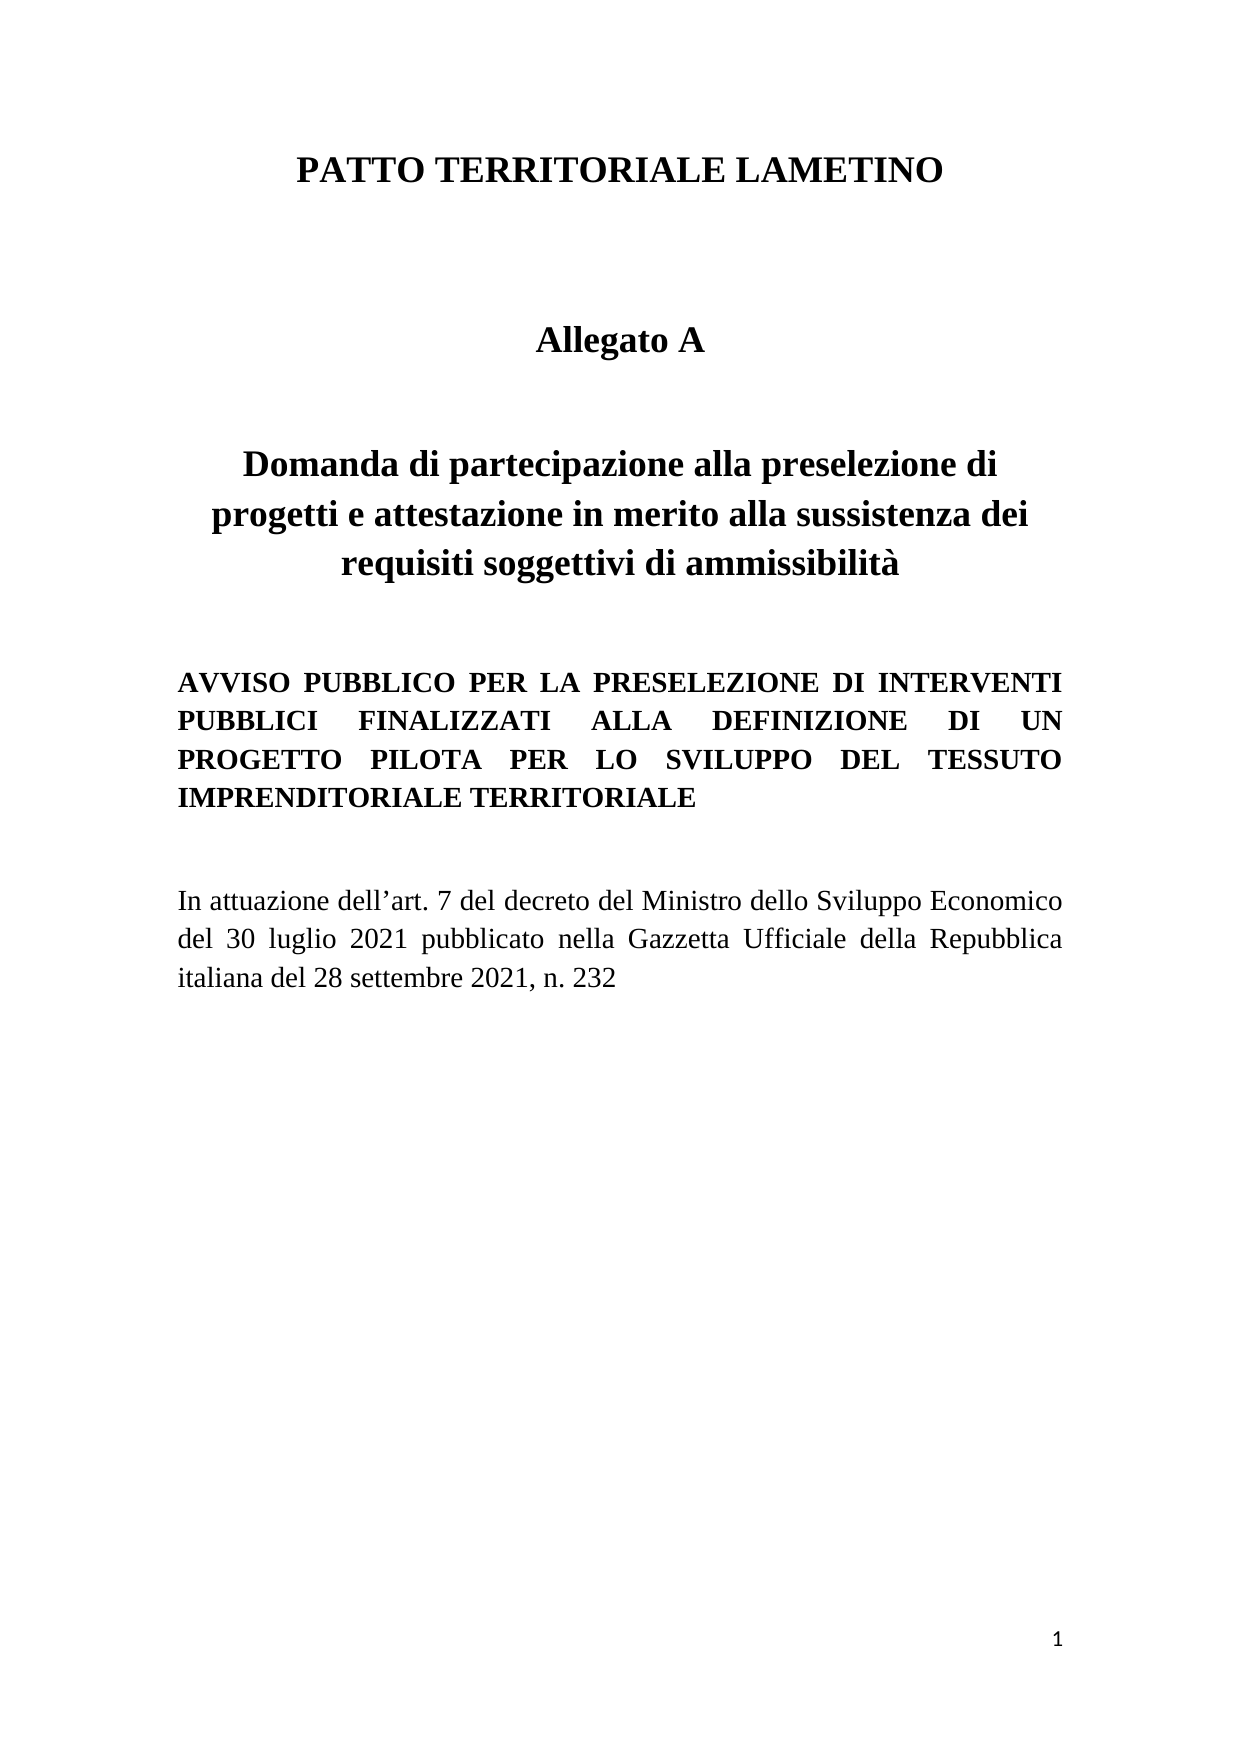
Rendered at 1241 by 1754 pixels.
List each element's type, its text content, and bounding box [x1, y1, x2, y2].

text PATTO TERRITORIALE LAMETINO [177, 148, 1063, 191]
text Allegato A [177, 317, 1063, 361]
text AVVISO PUBBLICO PER LA PRESELEZIONE DI INTERVENTI PUBBLICI FINALIZZATI ALLA DEFINIZIONE DI UN PROGETTO PILOTA PER LO SVILUPPO DEL TESSUTO IMPRENDITORIALE TERRITORIALE [177, 665, 1063, 814]
text Domanda di partecipazione alla preselezione di progetti e attestazione in merito alla sussistenza dei requisiti soggettivi di ammissibilità [177, 442, 1063, 584]
text In attuazione dell’art. 7 del decreto del Ministro dello Sviluppo Economico del 30 luglio 2021 pubblicato nella Gazzetta Ufficiale della Repubblica italiana del 28 settembre 2021, n. 232 [177, 883, 1063, 993]
